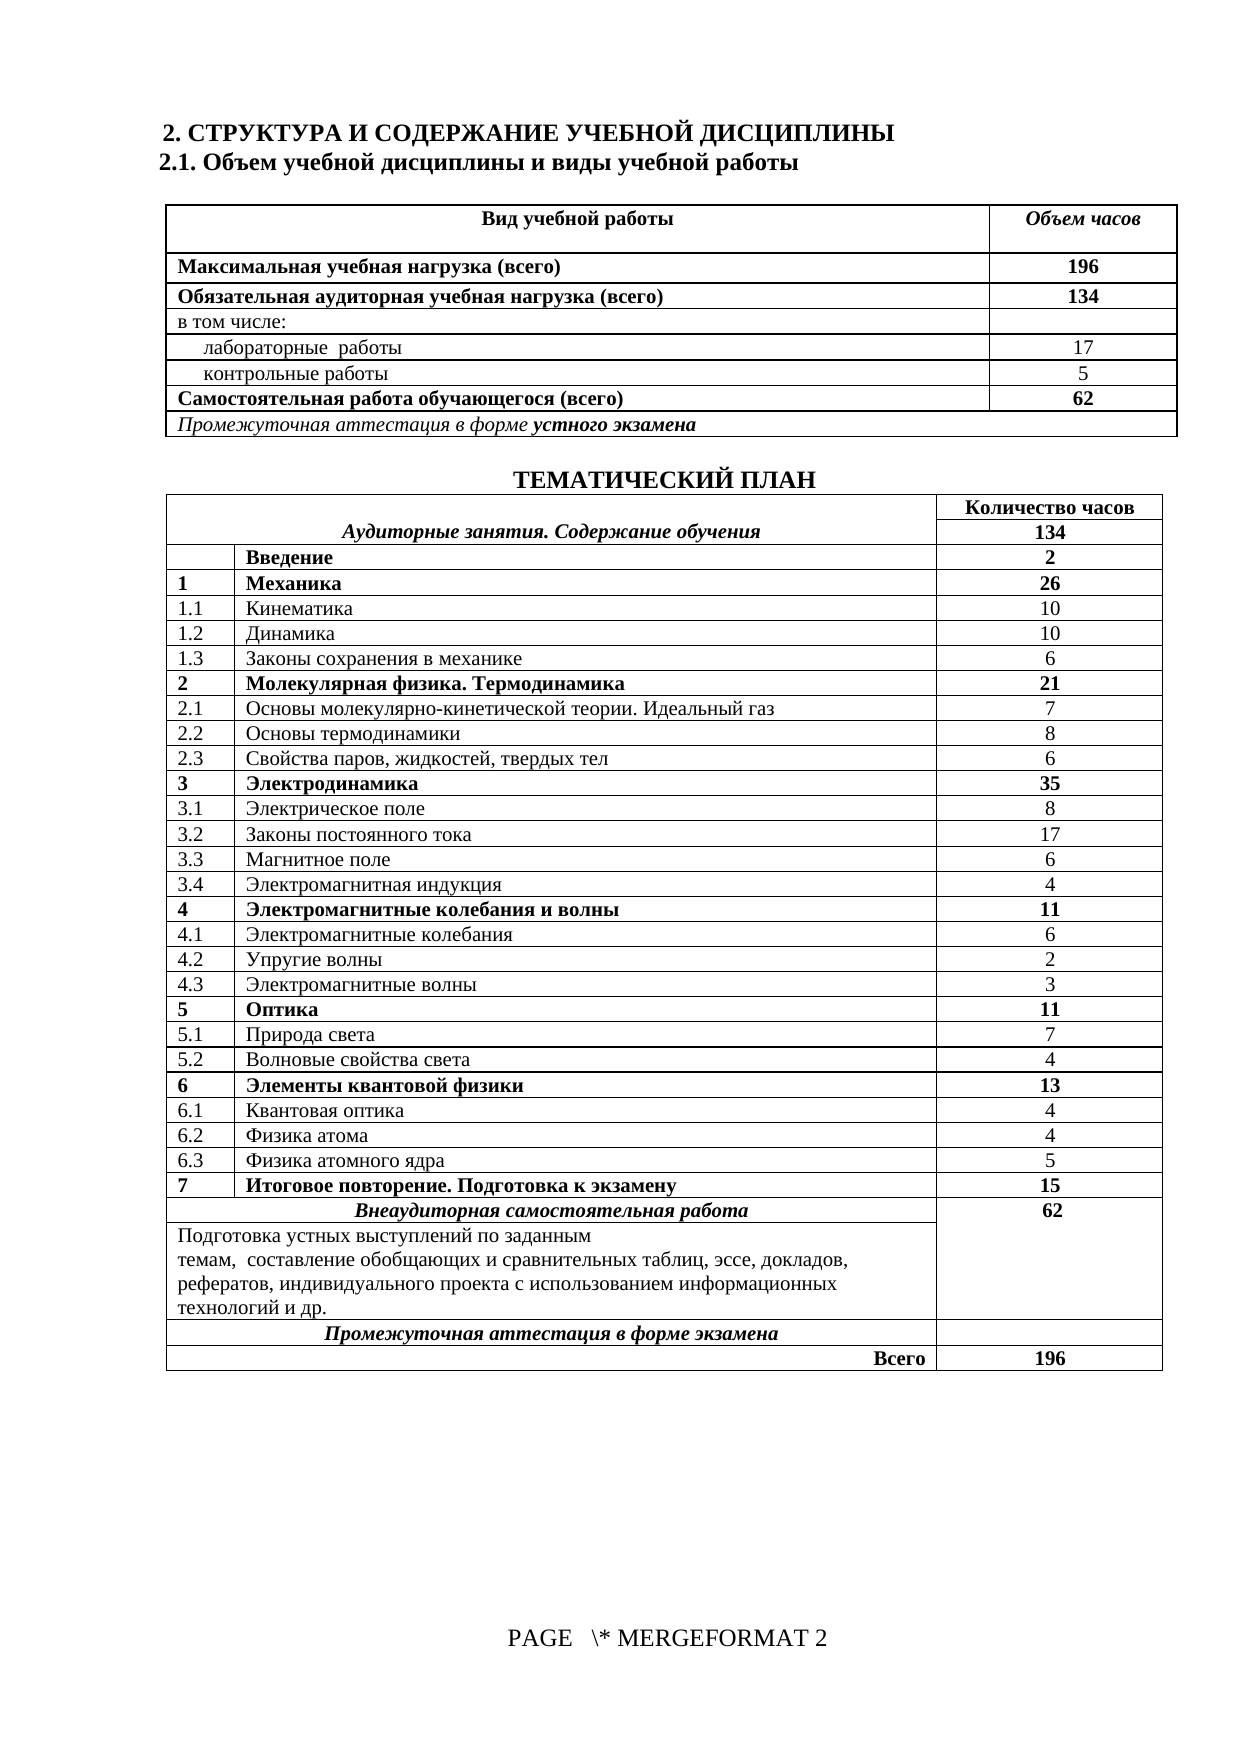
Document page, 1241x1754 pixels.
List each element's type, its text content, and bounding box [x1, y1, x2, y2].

table_cell 1.2 [167, 621, 234, 645]
table_cell Упругие волны [235, 947, 936, 971]
table_cell 6 [937, 922, 1162, 946]
table_cell Квантовая оптика [235, 1098, 936, 1122]
table_cell Подготовка устных выступлений по заданным темам, составление обобщающих и сравнительных таблиц, эссе, докладов, рефератов, индивидуального проекта с использованием информационных технологий и др. [167, 1223, 936, 1319]
table_cell 7 [937, 1022, 1162, 1046]
table_cell 5.2 [167, 1048, 234, 1071]
table_cell 17 [937, 821, 1162, 846]
table_cell лабораторные работы [167, 335, 989, 359]
table_cell 17 [990, 335, 1176, 359]
table_cell 6 [937, 847, 1162, 871]
table_cell 7 [167, 1173, 234, 1197]
text 2.1. Объем учебной дисциплины и виды учебной работы [158, 147, 1152, 176]
table_cell 10 [937, 596, 1162, 619]
table_cell 196 [937, 1346, 1162, 1369]
table_cell 1.3 [167, 646, 234, 670]
table_cell Электромагнитные колебания и волны [235, 897, 936, 921]
table_header Вид учебной работы [167, 206, 989, 252]
table_cell 6 [167, 1073, 234, 1097]
table_cell Электродинамика [235, 771, 936, 795]
table_cell Молекулярная физика. Термодинамика [235, 671, 936, 695]
table_cell Промежуточная аттестация в форме экзамена [167, 1320, 936, 1344]
table_cell 4.1 [167, 922, 234, 946]
table_cell Динамика [235, 621, 936, 645]
table_cell 2.3 [167, 746, 234, 770]
table_cell Основы термодинамики [235, 721, 936, 745]
table_header Объем часов [990, 206, 1176, 252]
table_cell Промежуточная аттестация в форме устного экзамена [167, 412, 1176, 436]
table_cell 21 [937, 671, 1162, 695]
table_cell Природа света [235, 1022, 936, 1046]
table_cell Введение [235, 545, 936, 569]
table_cell Всего [167, 1346, 936, 1369]
table_cell Физика атомного ядра [235, 1148, 936, 1172]
table_cell 3 [937, 972, 1162, 996]
table_header Аудиторные занятия. Содержание обучения [167, 495, 936, 544]
table_cell 26 [937, 570, 1162, 594]
table_cell 35 [937, 771, 1162, 795]
table_cell 2 [937, 545, 1162, 569]
table_header Количество часов [937, 495, 1162, 519]
table_cell Электромагнитные волны [235, 972, 936, 996]
table_cell 2 [937, 947, 1162, 971]
table_cell 4 [167, 897, 234, 921]
table_cell [937, 1320, 1162, 1344]
table_cell 7 [937, 696, 1162, 720]
table_cell 6.1 [167, 1098, 234, 1122]
table_cell 2.1 [167, 696, 234, 720]
table_cell 2 [167, 671, 234, 695]
table_cell 134 [937, 520, 1162, 544]
table_cell 4 [937, 1048, 1162, 1071]
table_cell 8 [937, 796, 1162, 820]
table_cell 4.2 [167, 947, 234, 971]
table_cell 134 [990, 284, 1176, 308]
table_cell 8 [937, 721, 1162, 745]
table_cell Законы постоянного тока [235, 821, 936, 846]
table_cell 6.2 [167, 1123, 234, 1147]
table_cell 10 [937, 621, 1162, 645]
table_cell 2.2 [167, 721, 234, 745]
table_cell 196 [990, 254, 1176, 282]
table_cell Обязательная аудиторная учебная нагрузка (всего) [167, 284, 989, 308]
table_cell Кинематика [235, 596, 936, 619]
table_cell 13 [937, 1073, 1162, 1097]
table_cell Самостоятельная работа обучающегося (всего) [167, 386, 989, 410]
table_cell 4 [937, 872, 1162, 896]
table_cell 6 [937, 646, 1162, 670]
text 2. СТРУКТУРА И СОДЕРЖАНИЕ УЧЕБНОЙ ДИСЦИПЛИНЫ [162, 118, 1152, 147]
table_cell 5.1 [167, 1022, 234, 1046]
text Тематический план [177, 465, 1152, 494]
table_cell 5 [990, 361, 1176, 384]
table_cell Физика атома [235, 1123, 936, 1147]
table_cell 3.3 [167, 847, 234, 871]
table_cell 3.2 [167, 821, 234, 846]
table_cell Электромагнитная индукция [235, 872, 936, 896]
table_cell Свойства паров, жидкостей, твердых тел [235, 746, 936, 770]
table_cell Оптика [235, 997, 936, 1021]
table_cell 1.1 [167, 596, 234, 619]
table_cell Магнитное поле [235, 847, 936, 871]
table_cell 4.3 [167, 972, 234, 996]
table_cell Механика [235, 570, 936, 594]
table_cell 4 [937, 1098, 1162, 1122]
table_cell 11 [937, 997, 1162, 1021]
table_cell Элементы квантовой физики [235, 1073, 936, 1097]
table_cell 6.3 [167, 1148, 234, 1172]
table_cell Электромагнитные колебания [235, 922, 936, 946]
table_cell Волновые свойства света [235, 1048, 936, 1071]
table_cell 6 [937, 746, 1162, 770]
table_cell Итоговое повторение. Подготовка к экзамену [235, 1173, 936, 1197]
table_cell Электрическое поле [235, 796, 936, 820]
table_cell 5 [167, 997, 234, 1021]
table_cell 15 [937, 1173, 1162, 1197]
table_cell 3.4 [167, 872, 234, 896]
table_cell 4 [937, 1123, 1162, 1147]
table_cell 62 [937, 1198, 1162, 1319]
table_cell контрольные работы [167, 361, 989, 384]
table_cell в том числе: [167, 309, 989, 333]
table_cell 3 [167, 771, 234, 795]
table_cell 5 [937, 1148, 1162, 1172]
table_cell 3.1 [167, 796, 234, 820]
table_cell Внеаудиторная самостоятельная работа [167, 1198, 936, 1222]
table_cell 11 [937, 897, 1162, 921]
table_cell 62 [990, 386, 1176, 410]
table_cell Основы молекулярно-кинетической теории. Идеальный газ [235, 696, 936, 720]
table_cell Законы сохранения в механике [235, 646, 936, 670]
table_cell Максимальная учебная нагрузка (всего) [167, 254, 989, 282]
table_cell 1 [167, 570, 234, 594]
table_cell [167, 545, 234, 569]
table_cell [990, 309, 1176, 333]
